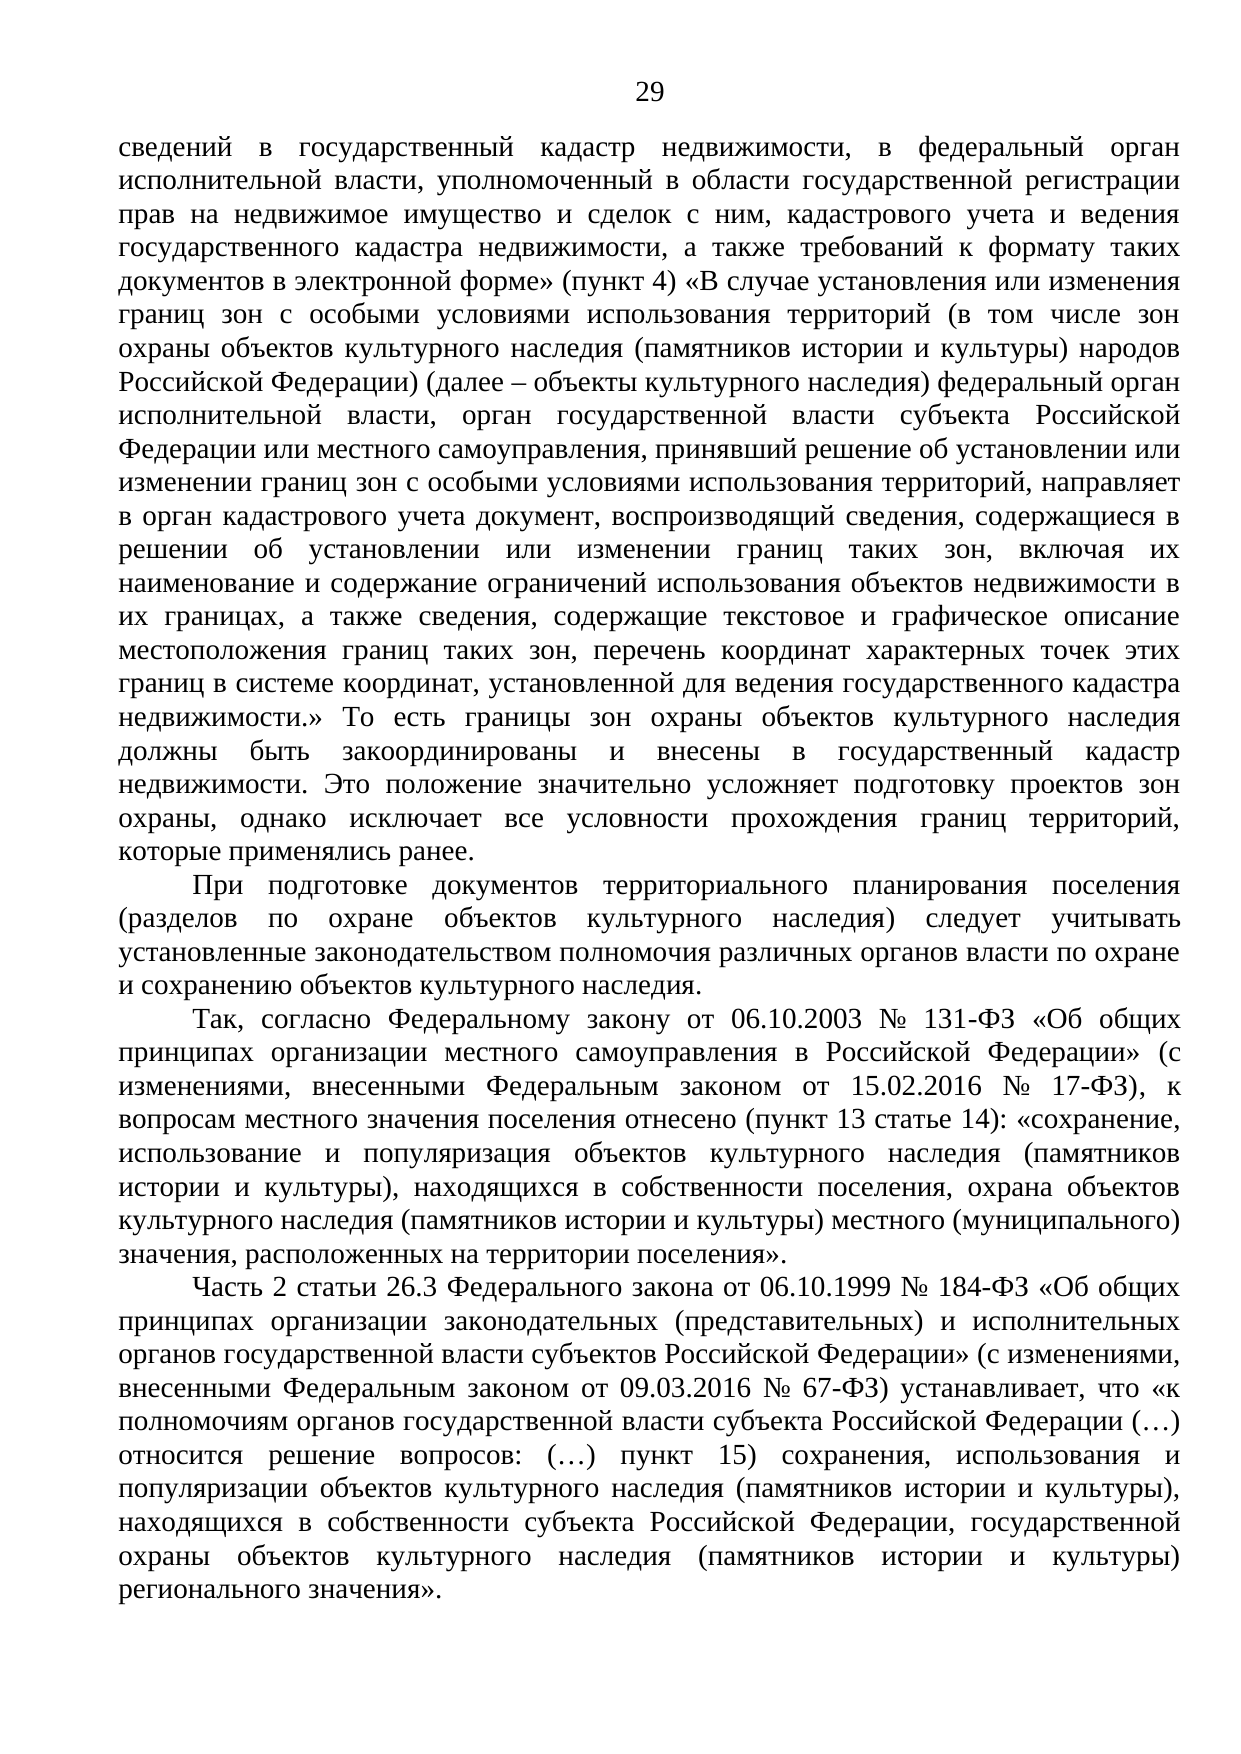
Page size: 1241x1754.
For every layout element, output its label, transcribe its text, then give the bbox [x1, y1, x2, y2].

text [118, 129, 1181, 867]
text Часть 2 статьи 26.3 Федерального закона от 06.10.1999 № 184-ФЗ «Об общих принципах организации законодательных (представительных) и исполнительных органов государственной власти субъектов Российской Федерации» (с изменениями, внесенными Федеральным законом от 09.03.2016 № 67-ФЗ) устанавливает, что «к полномочиям органов государственной власти субъекта Российской Федерации (…) относится решение вопросов: (…) пункт 15) сохранения, использования и популяризации объектов культурного наследия (памятников истории и культуры), находящихся в собственности субъекта Российской Федерации, государственной охраны объектов культурного наследия (памятников истории и культуры) регионального значения». [118, 1269, 1181, 1605]
text Так, согласно Федеральному закону от 06.10.2003 № 131-ФЗ «Об общих принципах организации местного самоуправления в Российской Федерации» (с изменениями, внесенными Федеральным законом от 15.02.2016 № 17-ФЗ), к вопросам местного значения поселения отнесено (пункт 13 статье 14): «сохранение, использование и популяризация объектов культурного наследия (памятников истории и культуры), находящихся в собственности поселения, охрана объектов культурного наследия (памятников истории и культуры) местного (муниципального) значения, расположенных на территории поселения». [118, 1001, 1181, 1269]
text При подготовке документов территориального планирования поселения (разделов по охране объектов культурного наследия) следует учитывать установленные законодательством полномочия различных органов власти по охране и сохранению объектов культурного наследия. [118, 867, 1181, 1001]
